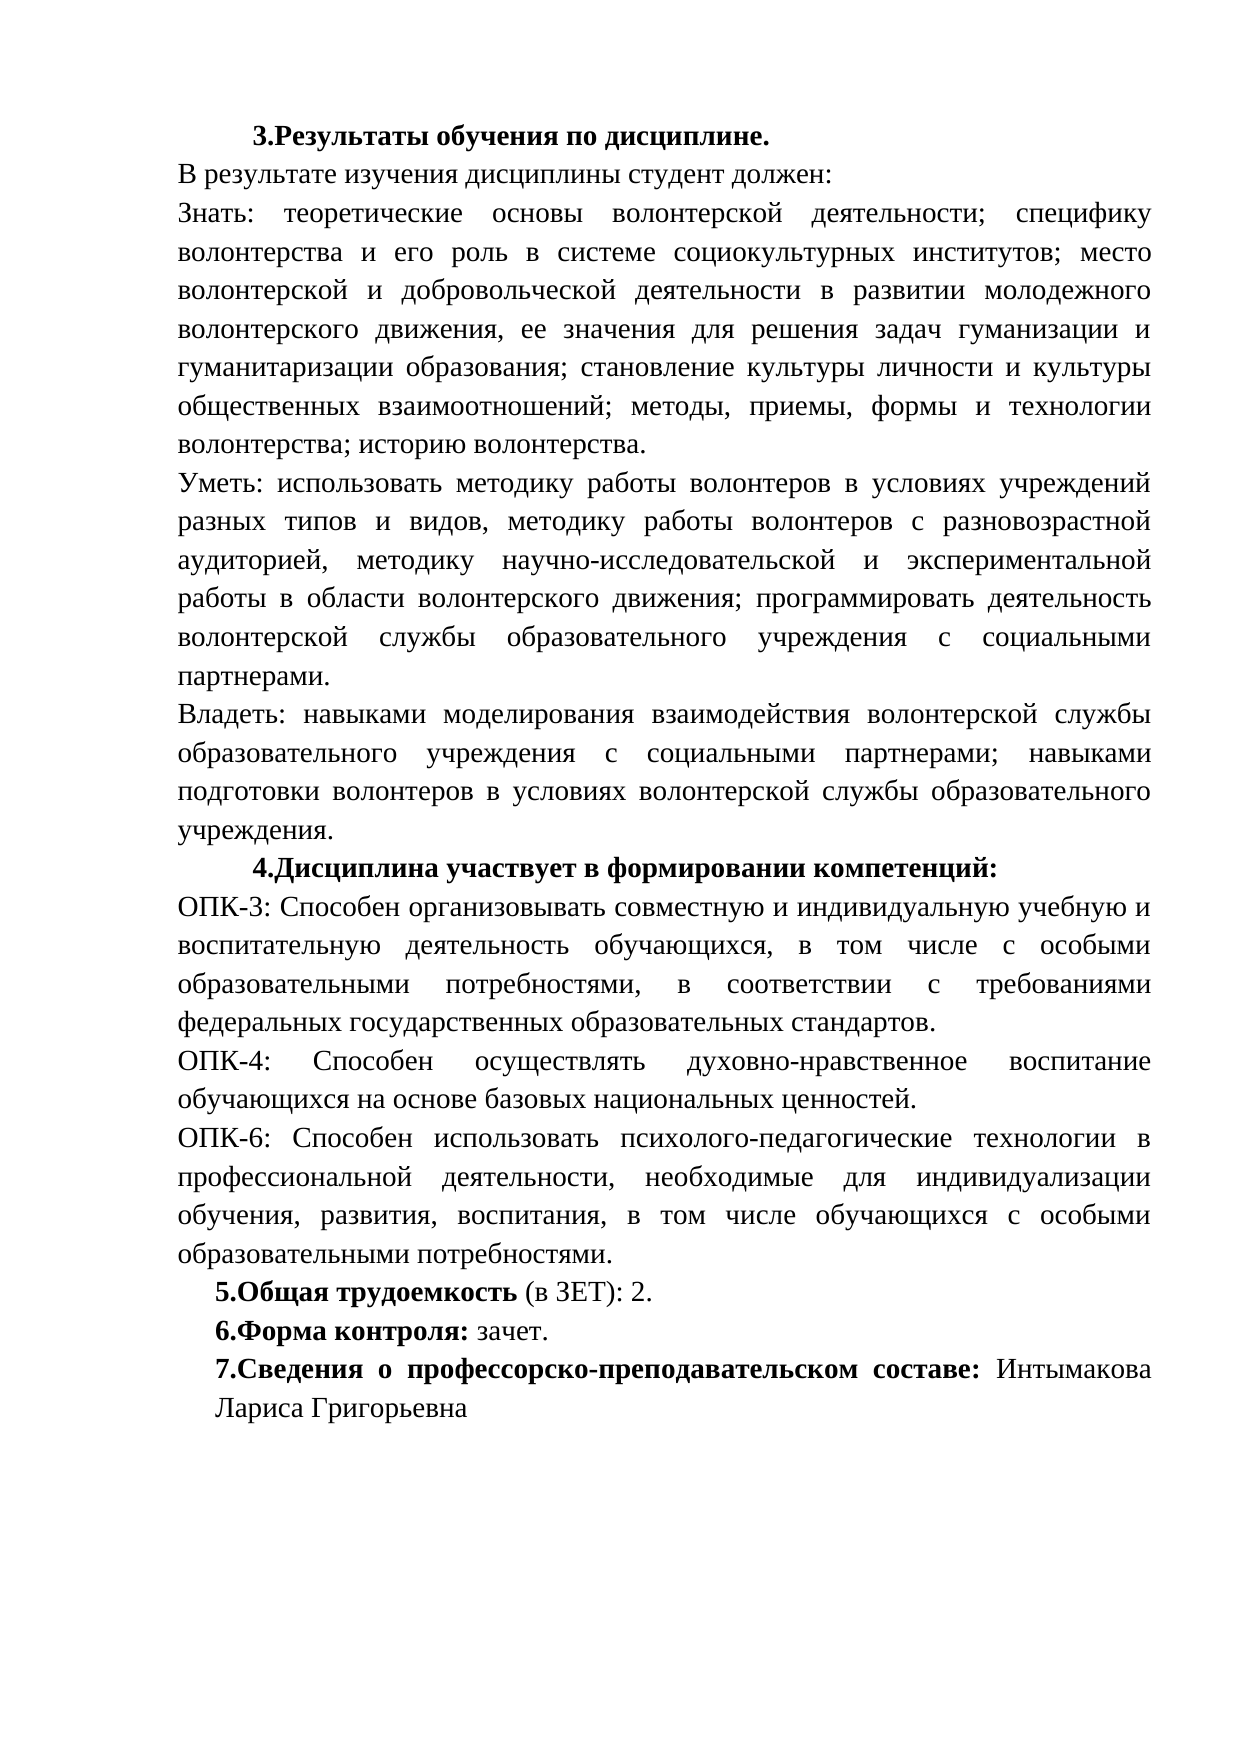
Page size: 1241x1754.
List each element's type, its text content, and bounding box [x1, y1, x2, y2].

text 4.Дисциплина участвует в формировании компетенций: [177, 850, 1152, 884]
text Уметь: использовать методику работы волонтеров в условиях учреждений разных типов и видов, методику работы волонтеров с разновозрастной аудиторией, методику научно-исследовательской и экспериментальной работы в области волонтерского движения; программировать деятельность волонтерской службы образовательного учреждения с социальными партнерами. [177, 465, 1152, 691]
text В результате изучения дисциплины студент должен: [177, 157, 1152, 190]
text 3.Результаты обучения по дисциплине. [177, 118, 1152, 152]
text ОПК-3: Способен организовывать совместную и индивидуальную учебную и воспитательную деятельность обучающихся, в том числе с особыми образовательными потребностями, в соответствии с требованиями федеральных государственных образовательных стандартов. [177, 889, 1152, 1038]
text 6.Форма контроля: зачет. [215, 1313, 1152, 1346]
text ОПК-6: Способен использовать психолого-педагогические технологии в профессиональной деятельности, необходимые для индивидуализации обучения, развития, воспитания, в том числе обучающихся с особыми образовательными потребностями. [177, 1120, 1152, 1269]
text Владеть: навыками моделирования взаимодействия волонтерской службы образовательного учреждения с социальными партнерами; навыками подготовки волонтеров в условиях волонтерской службы образовательного учреждения. [177, 696, 1152, 845]
text 5.Общая трудоемкость (в ЗЕТ): 2. [215, 1274, 1152, 1308]
text Знать: теоретические основы волонтерской деятельности; специфику волонтерства и его роль в системе социокультурных институтов; место волонтерской и добровольческой деятельности в развитии молодежного волонтерского движения, ее значения для решения задач гуманизации и гуманитаризации образования; становление культуры личности и культуры общественных взаимоотношений; методы, приемы, формы и технологии волонтерства; историю волонтерства. [177, 195, 1152, 460]
text 7.Сведения о профессорско-преподавательском составе: Интымакова Лариса Григорьевна [215, 1351, 1152, 1423]
text ОПК-4: Способен осуществлять духовно-нравственное воспитание обучающихся на основе базовых национальных ценностей. [177, 1043, 1152, 1115]
